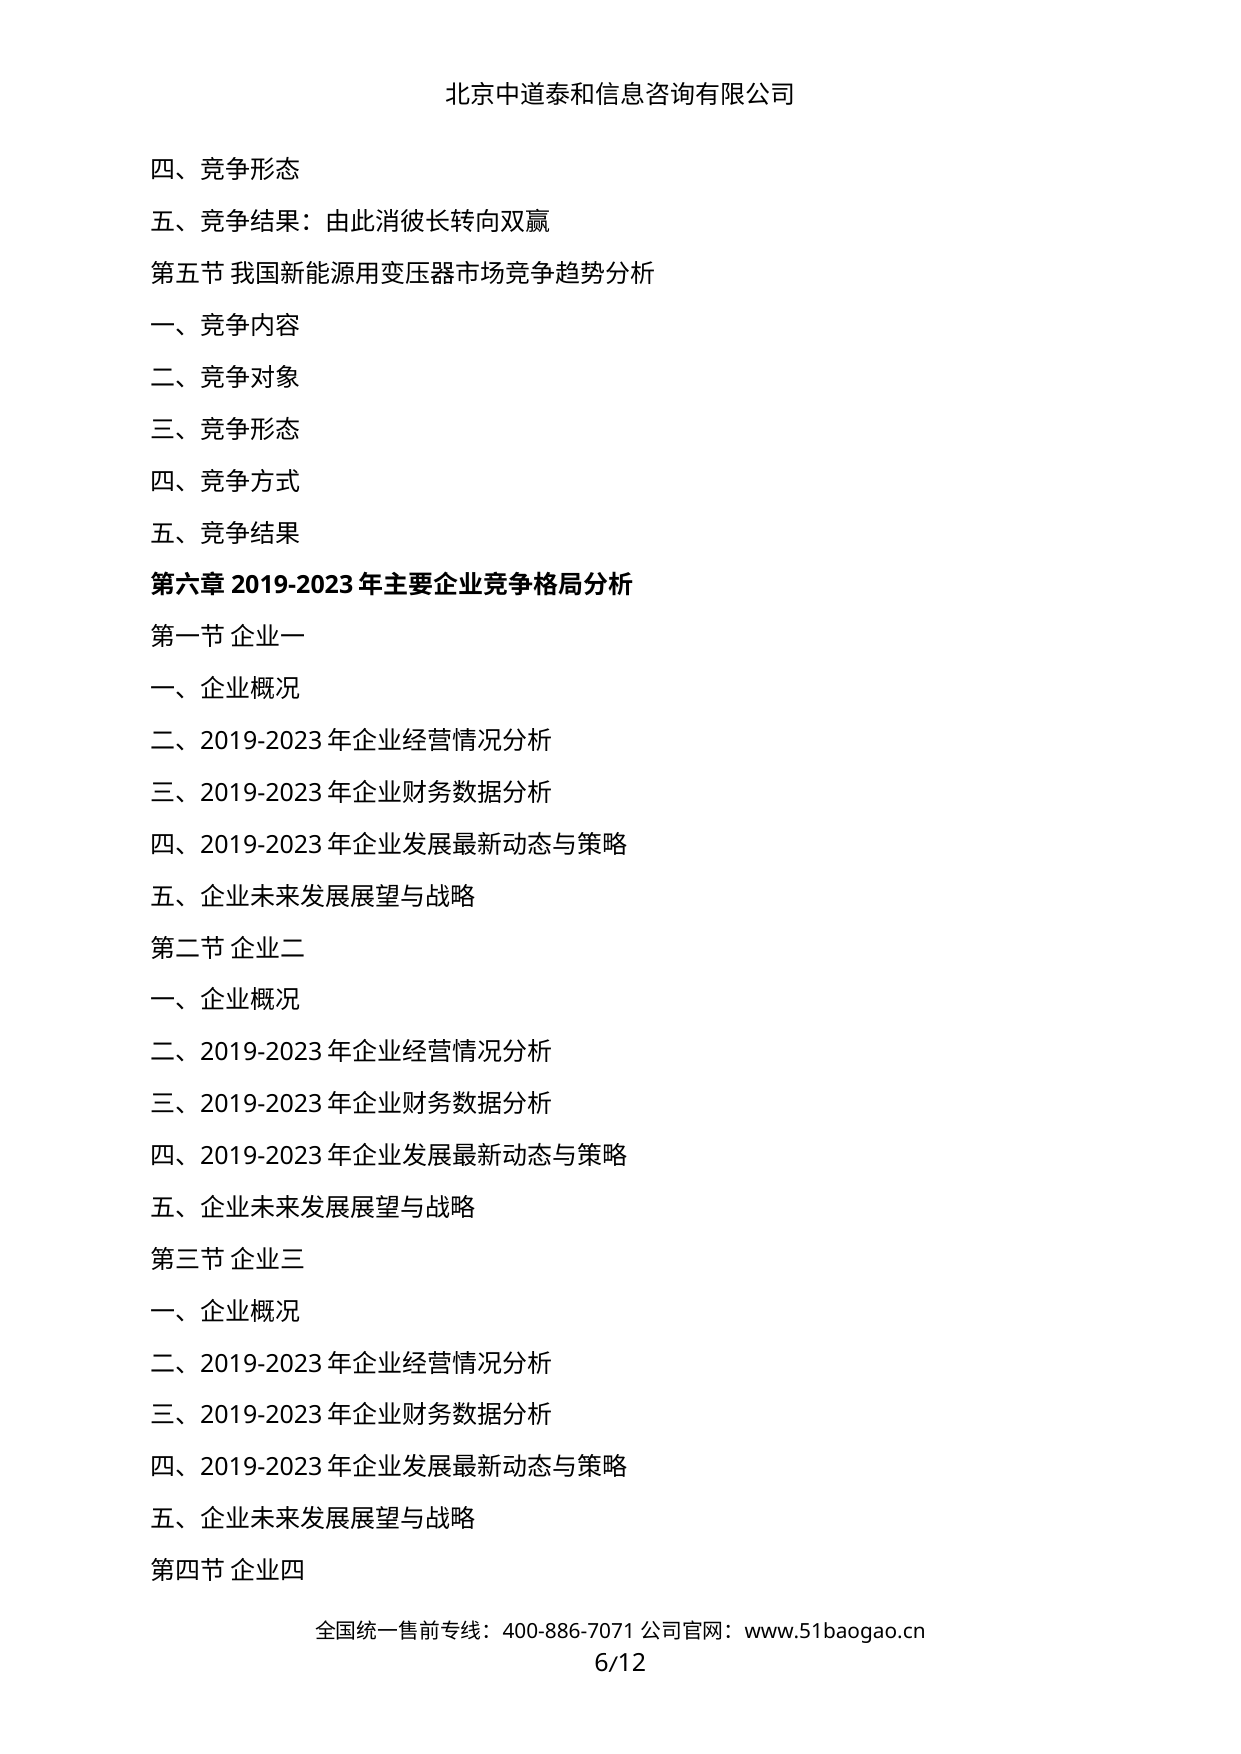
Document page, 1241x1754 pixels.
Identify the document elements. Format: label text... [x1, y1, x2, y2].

text 第五节 我国新能源用变压器市场竞争趋势分析 [150, 254, 1090, 290]
text 三、竞争形态 [150, 409, 1090, 446]
text 四、竞争形态 [150, 150, 1090, 186]
text 三、2019-2023年企业财务数据分析 [150, 772, 1090, 809]
text 第一节 企业一 [150, 617, 1090, 653]
text 一、企业概况 [150, 980, 1090, 1016]
text 五、企业未来发展展望与战略 [150, 1187, 1090, 1224]
text 第二节 企业二 [150, 928, 1090, 964]
text 三、2019-2023年企业财务数据分析 [150, 1084, 1090, 1120]
text 五、竞争结果 [150, 513, 1090, 549]
text 四、竞争方式 [150, 461, 1090, 497]
text 一、竞争内容 [150, 306, 1090, 342]
text 第六章 2019-2023年主要企业竞争格局分析 [150, 565, 1090, 601]
text 二、2019-2023年企业经营情况分析 [150, 1032, 1090, 1068]
text 三、2019-2023年企业财务数据分析 [150, 1395, 1090, 1431]
text 四、2019-2023年企业发展最新动态与策略 [150, 1136, 1090, 1172]
text 五、企业未来发展展望与战略 [150, 876, 1090, 912]
text 二、2019-2023年企业经营情况分析 [150, 721, 1090, 757]
text 四、2019-2023年企业发展最新动态与策略 [150, 1447, 1090, 1483]
text 第四节 企业四 [150, 1551, 1090, 1587]
text 四、2019-2023年企业发展最新动态与策略 [150, 824, 1090, 861]
text 第三节 企业三 [150, 1239, 1090, 1276]
text 二、2019-2023年企业经营情况分析 [150, 1343, 1090, 1379]
text 一、企业概况 [150, 669, 1090, 705]
text 二、竞争对象 [150, 357, 1090, 394]
text 五、竞争结果：由此消彼长转向双赢 [150, 202, 1090, 238]
text 五、企业未来发展展望与战略 [150, 1499, 1090, 1535]
text 一、企业概况 [150, 1291, 1090, 1327]
